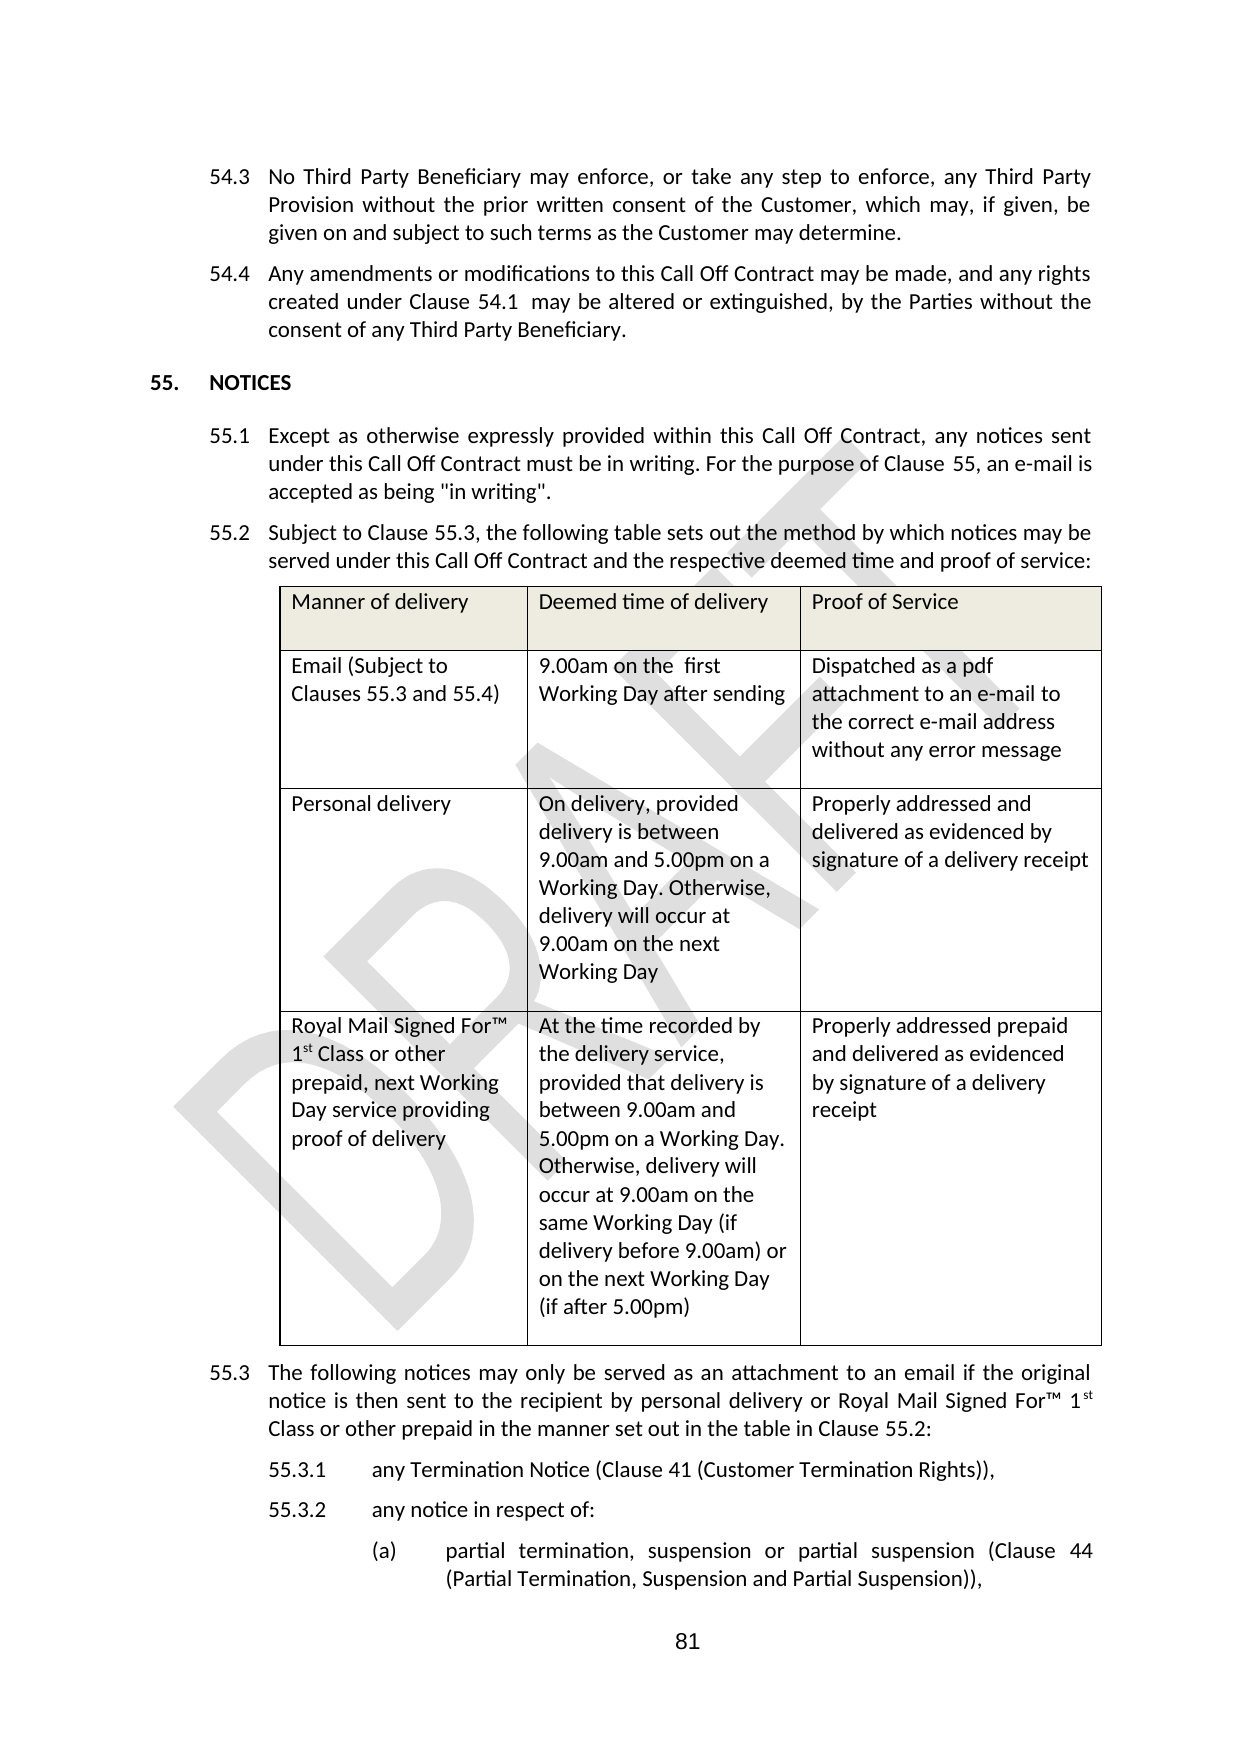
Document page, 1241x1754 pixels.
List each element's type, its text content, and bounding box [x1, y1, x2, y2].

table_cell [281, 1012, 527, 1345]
text any notice in respect of: [268, 1495, 1093, 1523]
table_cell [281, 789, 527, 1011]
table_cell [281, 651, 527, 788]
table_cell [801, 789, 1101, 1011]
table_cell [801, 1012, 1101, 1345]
text Any amendments or modifications to this Call Off Contract may be made, and any rights created under Clause 54.1 may be altered or extinguished, by the Parties without the consent of any Third Party Beneficiary. [209, 259, 1093, 343]
text partial termination, suspension or partial suspension (Clause 44 (Partial Termination, Suspension and Partial Suspension)), [372, 1536, 1093, 1592]
text any Termination Notice (Clause 41 (Customer Termination Rights)), [268, 1455, 1093, 1483]
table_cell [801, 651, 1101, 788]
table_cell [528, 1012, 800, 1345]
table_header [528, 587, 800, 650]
text No Third Party Beneficiary may enforce, or take any step to enforce, any Third Party Provision without the prior written consent of the Customer, which may, if given, be given on and subject to such terms as the Customer may determine. [209, 162, 1093, 247]
subtitle NOTICES [150, 368, 1093, 396]
text Subject to Clause 55.3, the following table sets out the method by which notices may be served under this Call Off Contract and the respective deemed time and proof of service: [209, 518, 1093, 574]
text Except as otherwise expressly provided within this Call Off Contract, any notices sent under this Call Off Contract must be in writing. For the purpose of Clause 55, an e-mail is accepted as being "in writing". [209, 421, 1093, 505]
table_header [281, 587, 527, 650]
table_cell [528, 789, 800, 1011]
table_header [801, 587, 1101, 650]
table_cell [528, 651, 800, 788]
text The following notices may only be served as an attachment to an email if the original notice is then sent to the recipient by personal delivery or Royal Mail Signed For™ 1st Class or other prepaid in the manner set out in the table in Clause 55.2: [209, 1358, 1093, 1442]
